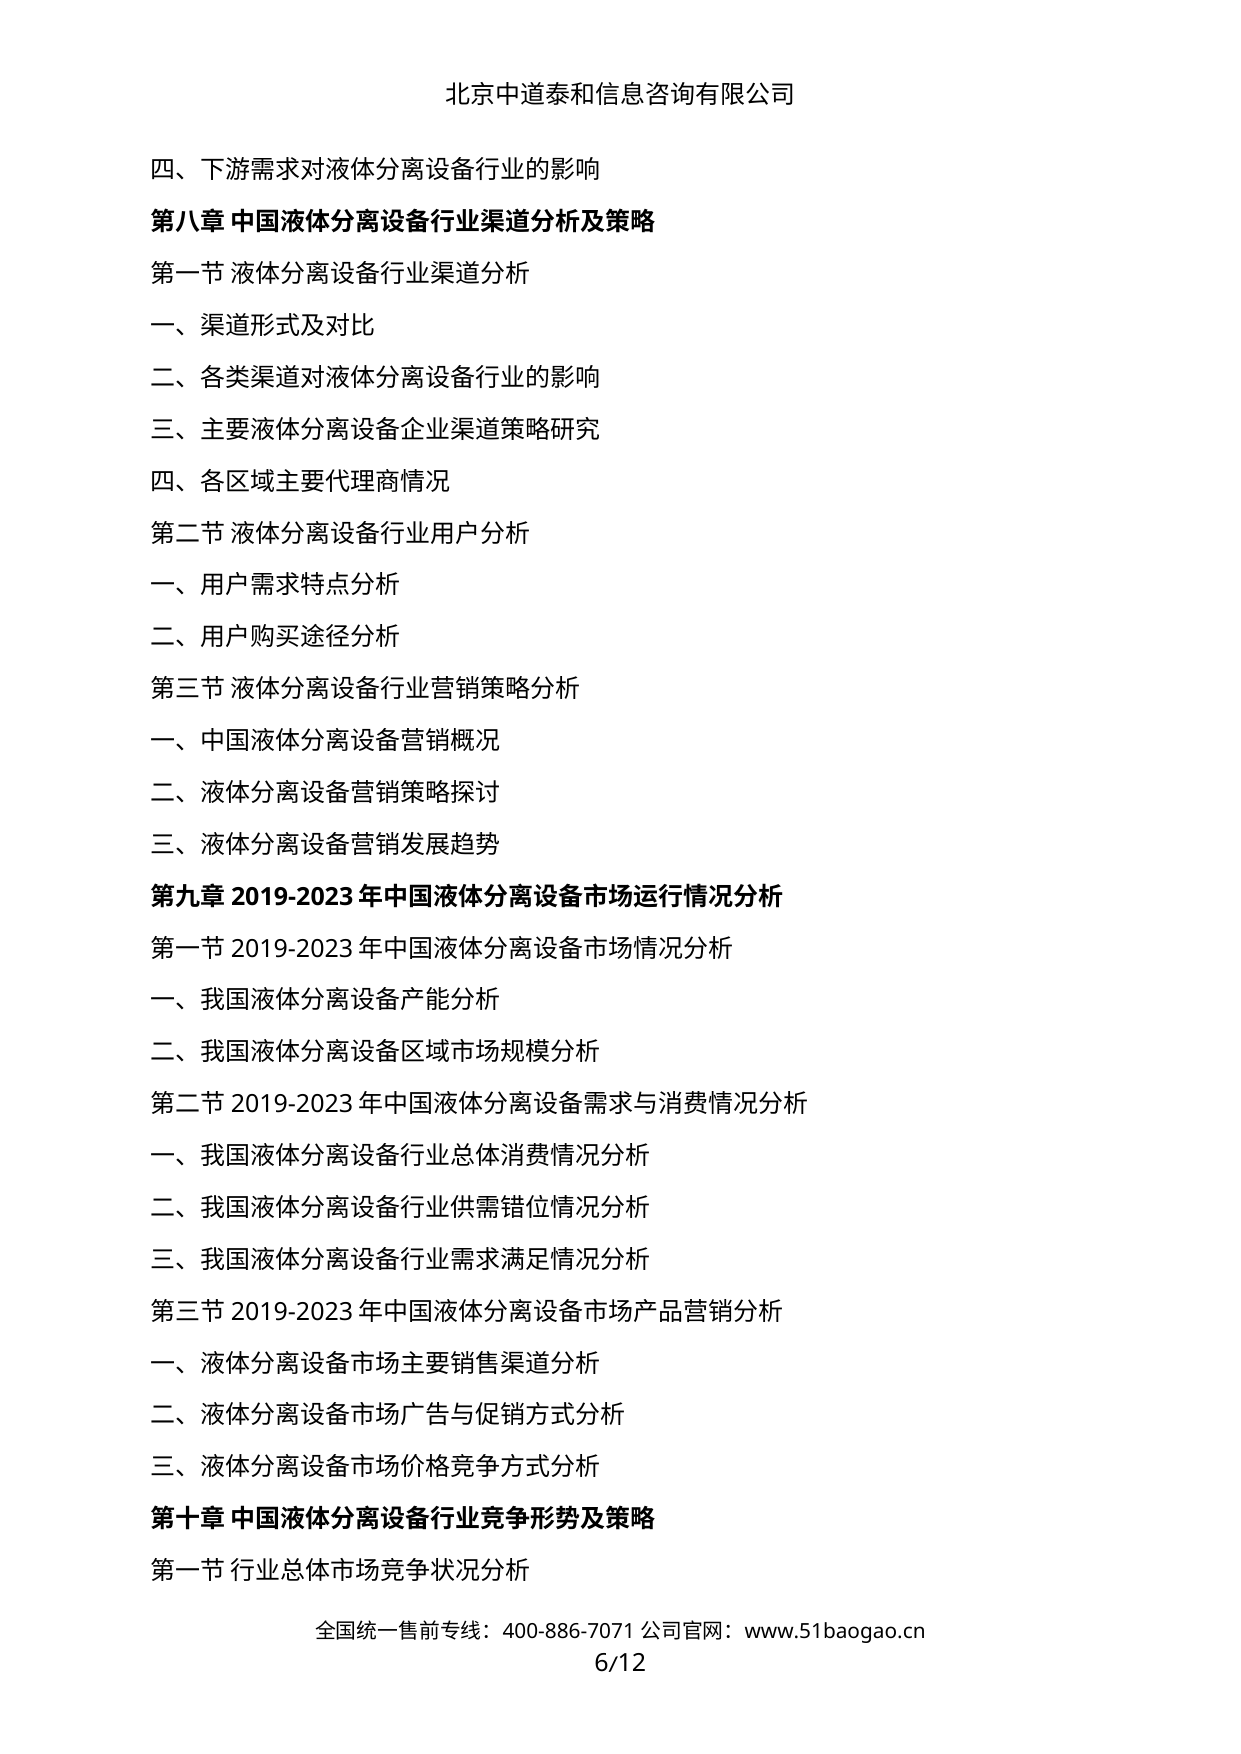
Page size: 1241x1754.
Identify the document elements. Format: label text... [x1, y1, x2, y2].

text 第一节 液体分离设备行业渠道分析 [150, 254, 1090, 290]
text 二、液体分离设备营销策略探讨 [150, 772, 1090, 809]
text 三、液体分离设备市场价格竞争方式分析 [150, 1447, 1090, 1483]
text 三、液体分离设备营销发展趋势 [150, 824, 1090, 861]
text 二、我国液体分离设备区域市场规模分析 [150, 1032, 1090, 1068]
text 一、我国液体分离设备产能分析 [150, 980, 1090, 1016]
text 第一节 行业总体市场竞争状况分析 [150, 1551, 1090, 1587]
text 第三节 液体分离设备行业营销策略分析 [150, 669, 1090, 705]
text 一、用户需求特点分析 [150, 565, 1090, 601]
text 二、各类渠道对液体分离设备行业的影响 [150, 357, 1090, 394]
text 三、我国液体分离设备行业需求满足情况分析 [150, 1239, 1090, 1276]
text 四、各区域主要代理商情况 [150, 461, 1090, 497]
text 第九章 2019-2023年中国液体分离设备市场运行情况分析 [150, 876, 1090, 912]
text 一、液体分离设备市场主要销售渠道分析 [150, 1343, 1090, 1379]
text 二、我国液体分离设备行业供需错位情况分析 [150, 1187, 1090, 1224]
text 一、我国液体分离设备行业总体消费情况分析 [150, 1136, 1090, 1172]
text 四、下游需求对液体分离设备行业的影响 [150, 150, 1090, 186]
text 一、渠道形式及对比 [150, 306, 1090, 342]
text 第三节 2019-2023年中国液体分离设备市场产品营销分析 [150, 1291, 1090, 1327]
text 第八章 中国液体分离设备行业渠道分析及策略 [150, 202, 1090, 238]
text 一、中国液体分离设备营销概况 [150, 721, 1090, 757]
text 第十章 中国液体分离设备行业竞争形势及策略 [150, 1499, 1090, 1535]
text 三、主要液体分离设备企业渠道策略研究 [150, 409, 1090, 446]
text 二、用户购买途径分析 [150, 617, 1090, 653]
text 第二节 液体分离设备行业用户分析 [150, 513, 1090, 549]
text 第一节 2019-2023年中国液体分离设备市场情况分析 [150, 928, 1090, 964]
text 二、液体分离设备市场广告与促销方式分析 [150, 1395, 1090, 1431]
text 第二节 2019-2023年中国液体分离设备需求与消费情况分析 [150, 1084, 1090, 1120]
